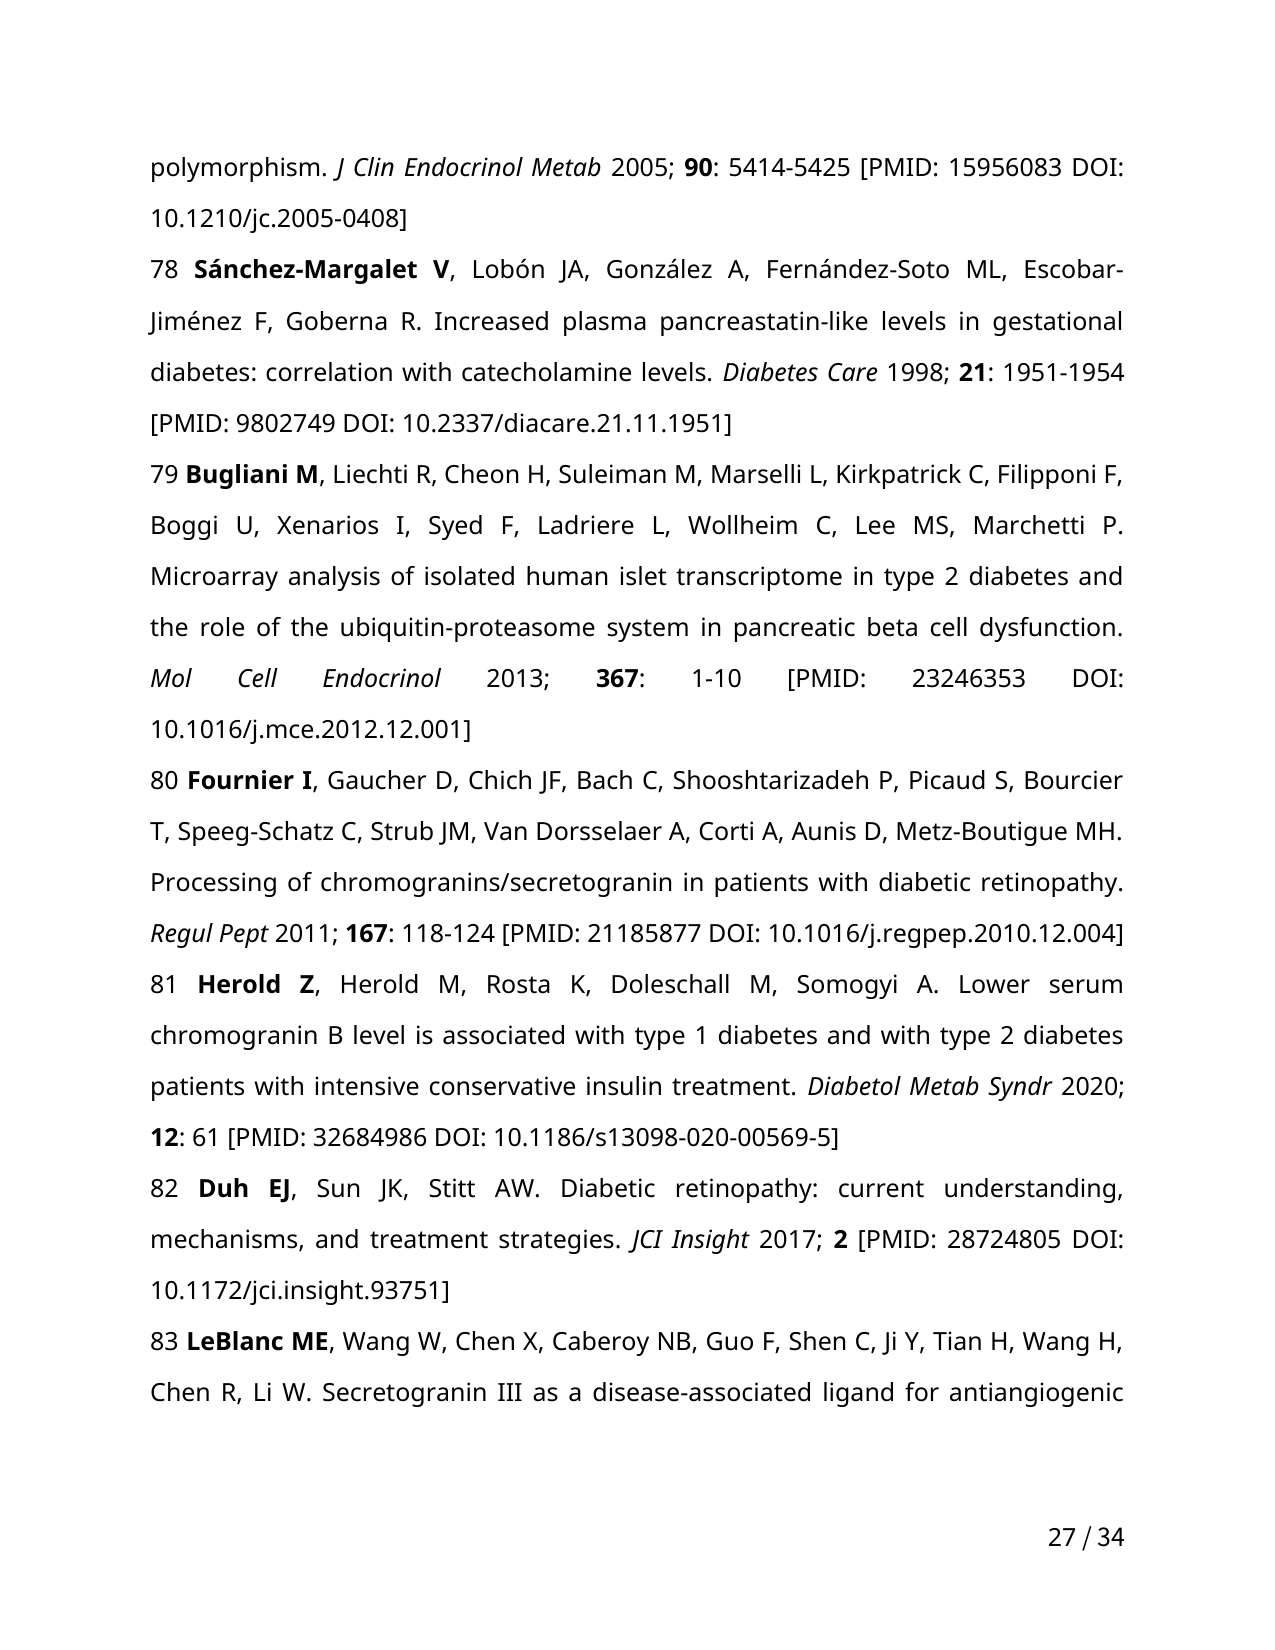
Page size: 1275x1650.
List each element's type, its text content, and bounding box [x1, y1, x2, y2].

text 78 Sánchez-Margalet V, Lobón JA, González A, Fernández-Soto ML, Escobar-Jiménez F, Goberna R. Increased plasma pancreastatin-like levels in gestational diabetes: correlation with catecholamine levels. Diabetes Care 1998; 21: 1951-1954 [PMID: 9802749 DOI: 10.2337/diacare.21.11.1951] [150, 252, 1125, 439]
text 81 Herold Z, Herold M, Rosta K, Doleschall M, Somogyi A. Lower serum chromogranin B level is associated with type 1 diabetes and with type 2 diabetes patients with intensive conservative insulin treatment. Diabetol Metab Syndr 2020; 12: 61 [PMID: 32684986 DOI: 10.1186/s13098-020-00569-5] [150, 967, 1125, 1154]
text 82 Duh EJ, Sun JK, Stitt AW. Diabetic retinopathy: current understanding, mechanisms, and treatment strategies. JCI Insight 2017; 2 [PMID: 28724805 DOI: 10.1172/jci.insight.93751] [150, 1171, 1125, 1307]
text 80 Fournier I, Gaucher D, Chich JF, Bach C, Shooshtarizadeh P, Picaud S, Bourcier T, Speeg-Schatz C, Strub JM, Van Dorsselaer A, Corti A, Aunis D, Metz-Boutigue MH. Processing of chromogranins/secretogranin in patients with diabetic retinopathy. Regul Pept 2011; 167: 118-124 [PMID: 21185877 DOI: 10.1016/j.regpep.2010.12.004] [150, 762, 1125, 950]
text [150, 150, 1125, 235]
text 79 Bugliani M, Liechti R, Cheon H, Suleiman M, Marselli L, Kirkpatrick C, Filipponi F, Boggi U, Xenarios I, Syed F, Ladriere L, Wollheim C, Lee MS, Marchetti P. Microarray analysis of isolated human islet transcriptome in type 2 diabetes and the role of the ubiquitin-proteasome system in pancreatic beta cell dysfunction. Mol Cell Endocrinol 2013; 367: 1-10 [PMID: 23246353 DOI: 10.1016/j.mce.2012.12.001] [150, 456, 1125, 746]
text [150, 1324, 1125, 1409]
